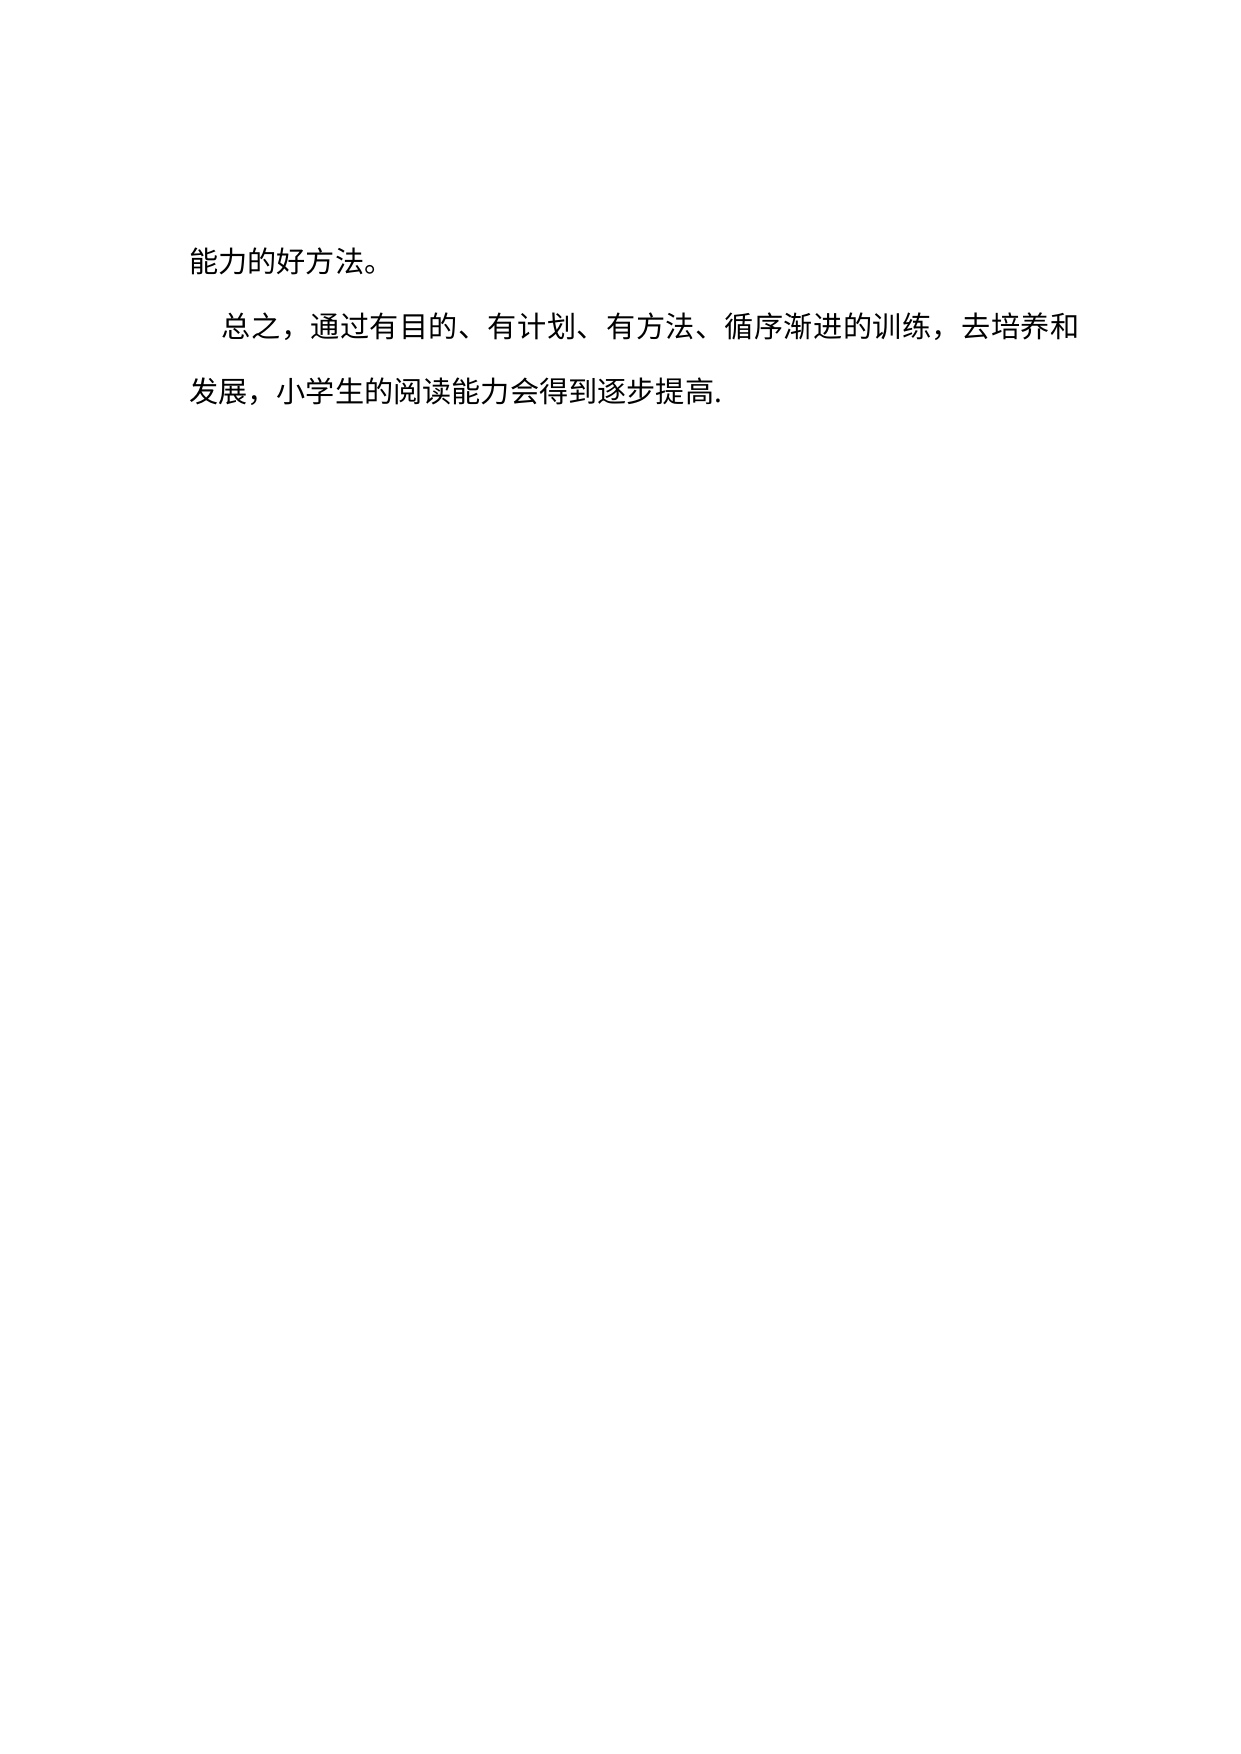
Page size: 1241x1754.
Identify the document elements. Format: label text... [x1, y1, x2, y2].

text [189, 227, 1081, 292]
text 总之，通过有目的、有计划、有方法、循序渐进的训练，去培养和发展，小学生的阅读能力会得到逐步提高. [189, 292, 1081, 422]
